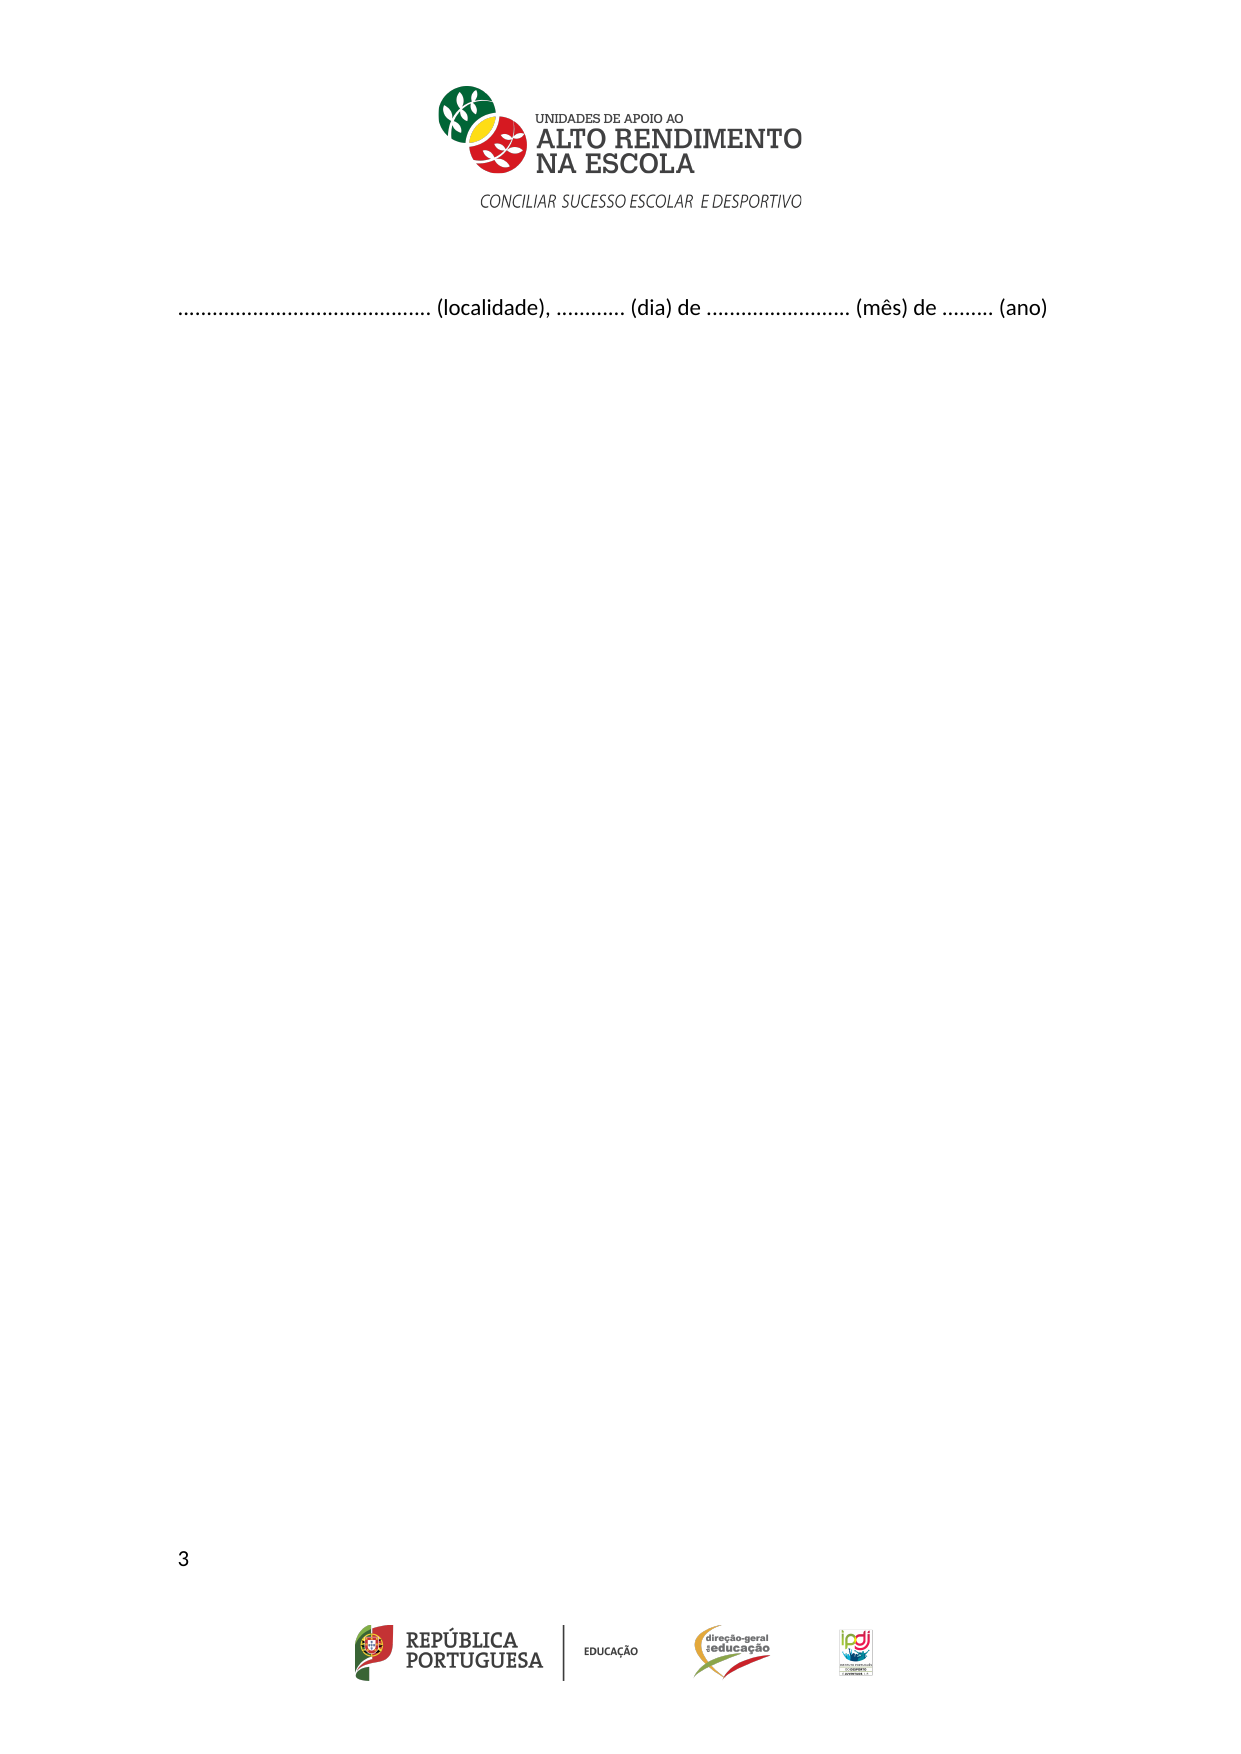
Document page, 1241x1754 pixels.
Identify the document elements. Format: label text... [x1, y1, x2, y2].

text ............................................ (localidade), ............ (dia) de ......................... (mês) de ......... (ano) [177, 293, 1063, 321]
picture [355, 1625, 886, 1681]
picture [438, 86, 802, 213]
